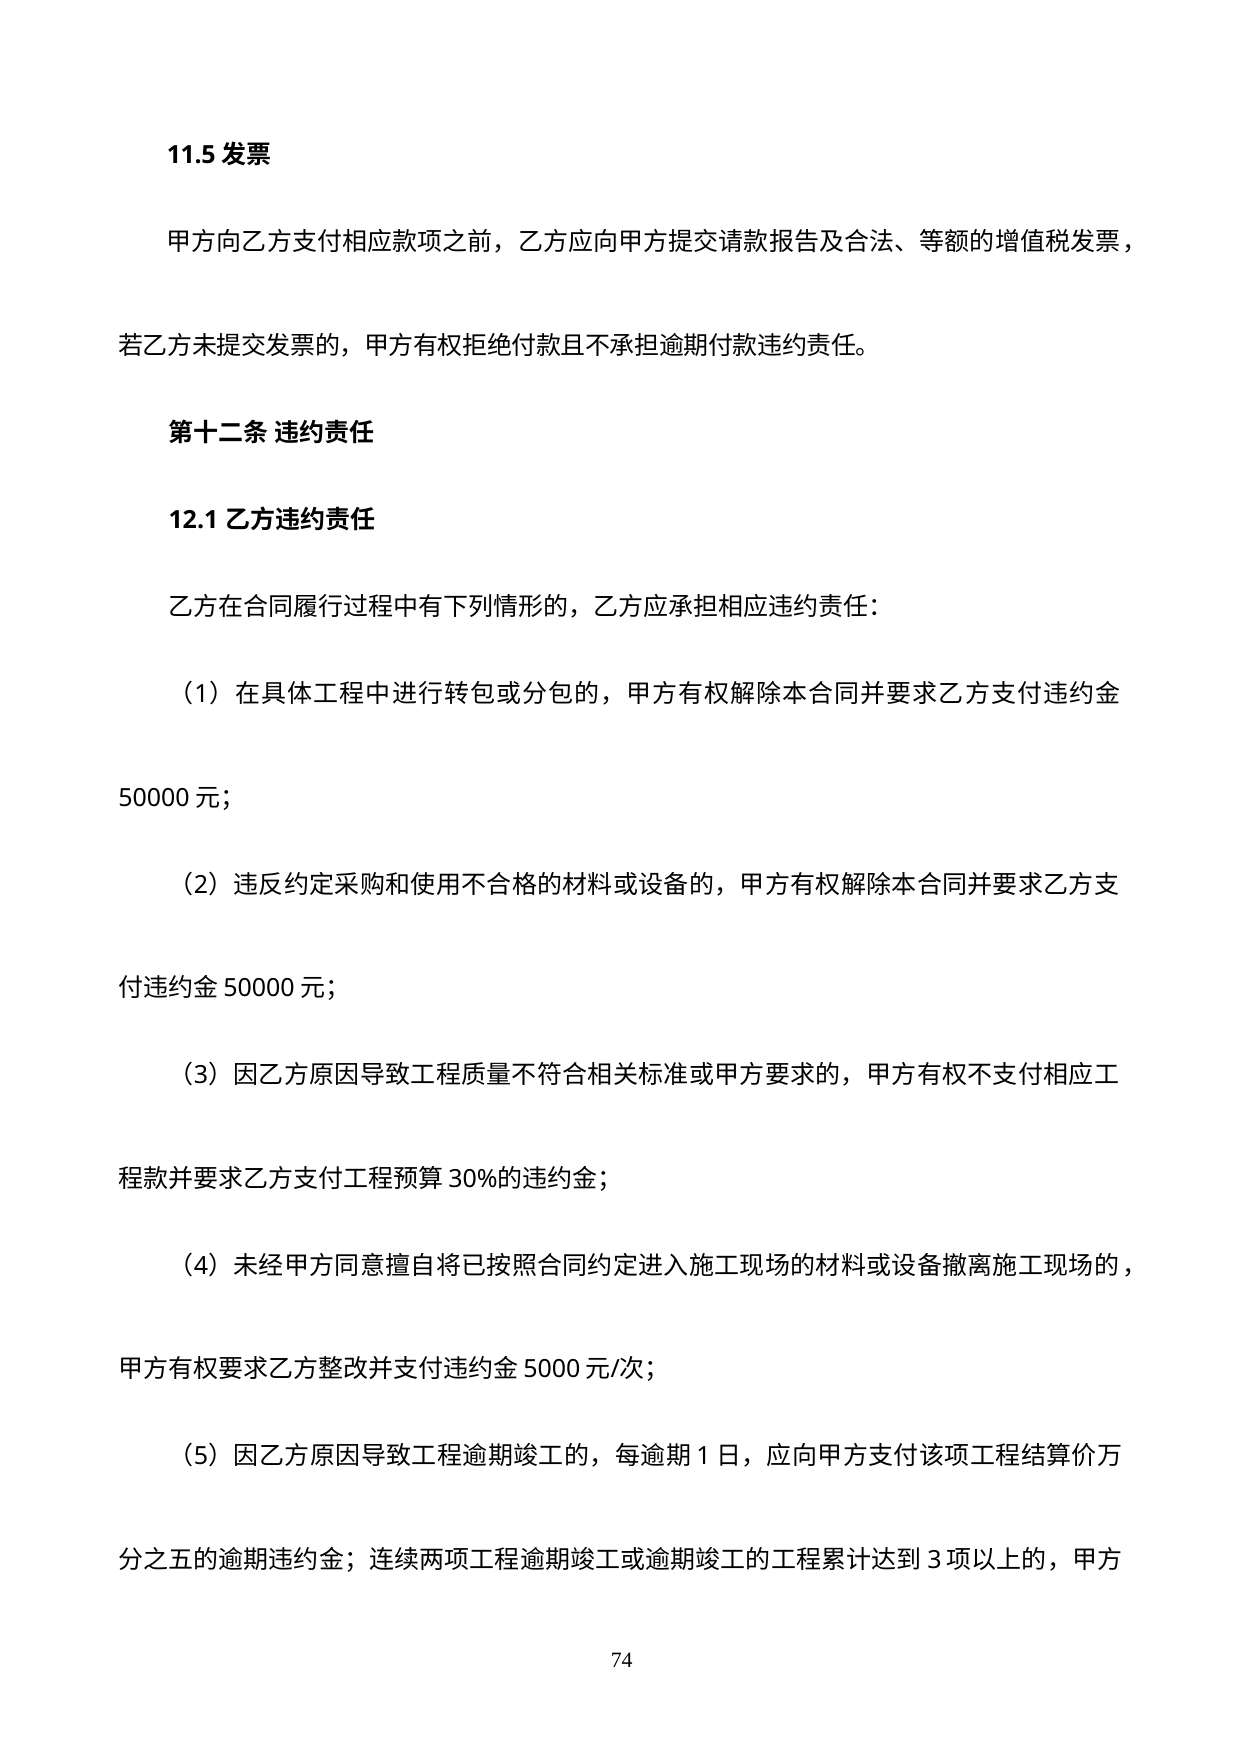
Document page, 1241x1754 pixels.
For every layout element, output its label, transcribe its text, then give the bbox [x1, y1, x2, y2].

text 12.1 乙方违约责任 [118, 483, 1122, 552]
text 甲方向乙方支付相应款项之前，乙方应向甲方提交请款报告及合法、等额的增值税发票，若乙方未提交发票的，甲方有权拒绝付款且不承担逾期付款违约责任。 [118, 206, 1122, 378]
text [118, 1419, 1122, 1592]
text 第十二条 违约责任 [118, 396, 1122, 465]
text （3）因乙方原因导致工程质量不符合相关标准或甲方要求的，甲方有权不支付相应工程款并要求乙方支付工程预算30%的违约金； [118, 1038, 1122, 1211]
text 乙方在合同履行过程中有下列情形的，乙方应承担相应违约责任： [118, 570, 1122, 639]
text （2）违反约定采购和使用不合格的材料或设备的，甲方有权解除本合同并要求乙方支付违约金50000元； [118, 848, 1122, 1020]
text （1）在具体工程中进行转包或分包的，甲方有权解除本合同并要求乙方支付违约金50000元； [118, 657, 1122, 830]
text （4）未经甲方同意擅自将已按照合同约定进入施工现场的材料或设备撤离施工现场的，甲方有权要求乙方整改并支付违约金5000元/次； [118, 1229, 1122, 1401]
text 11.5 发票 [118, 118, 1122, 187]
